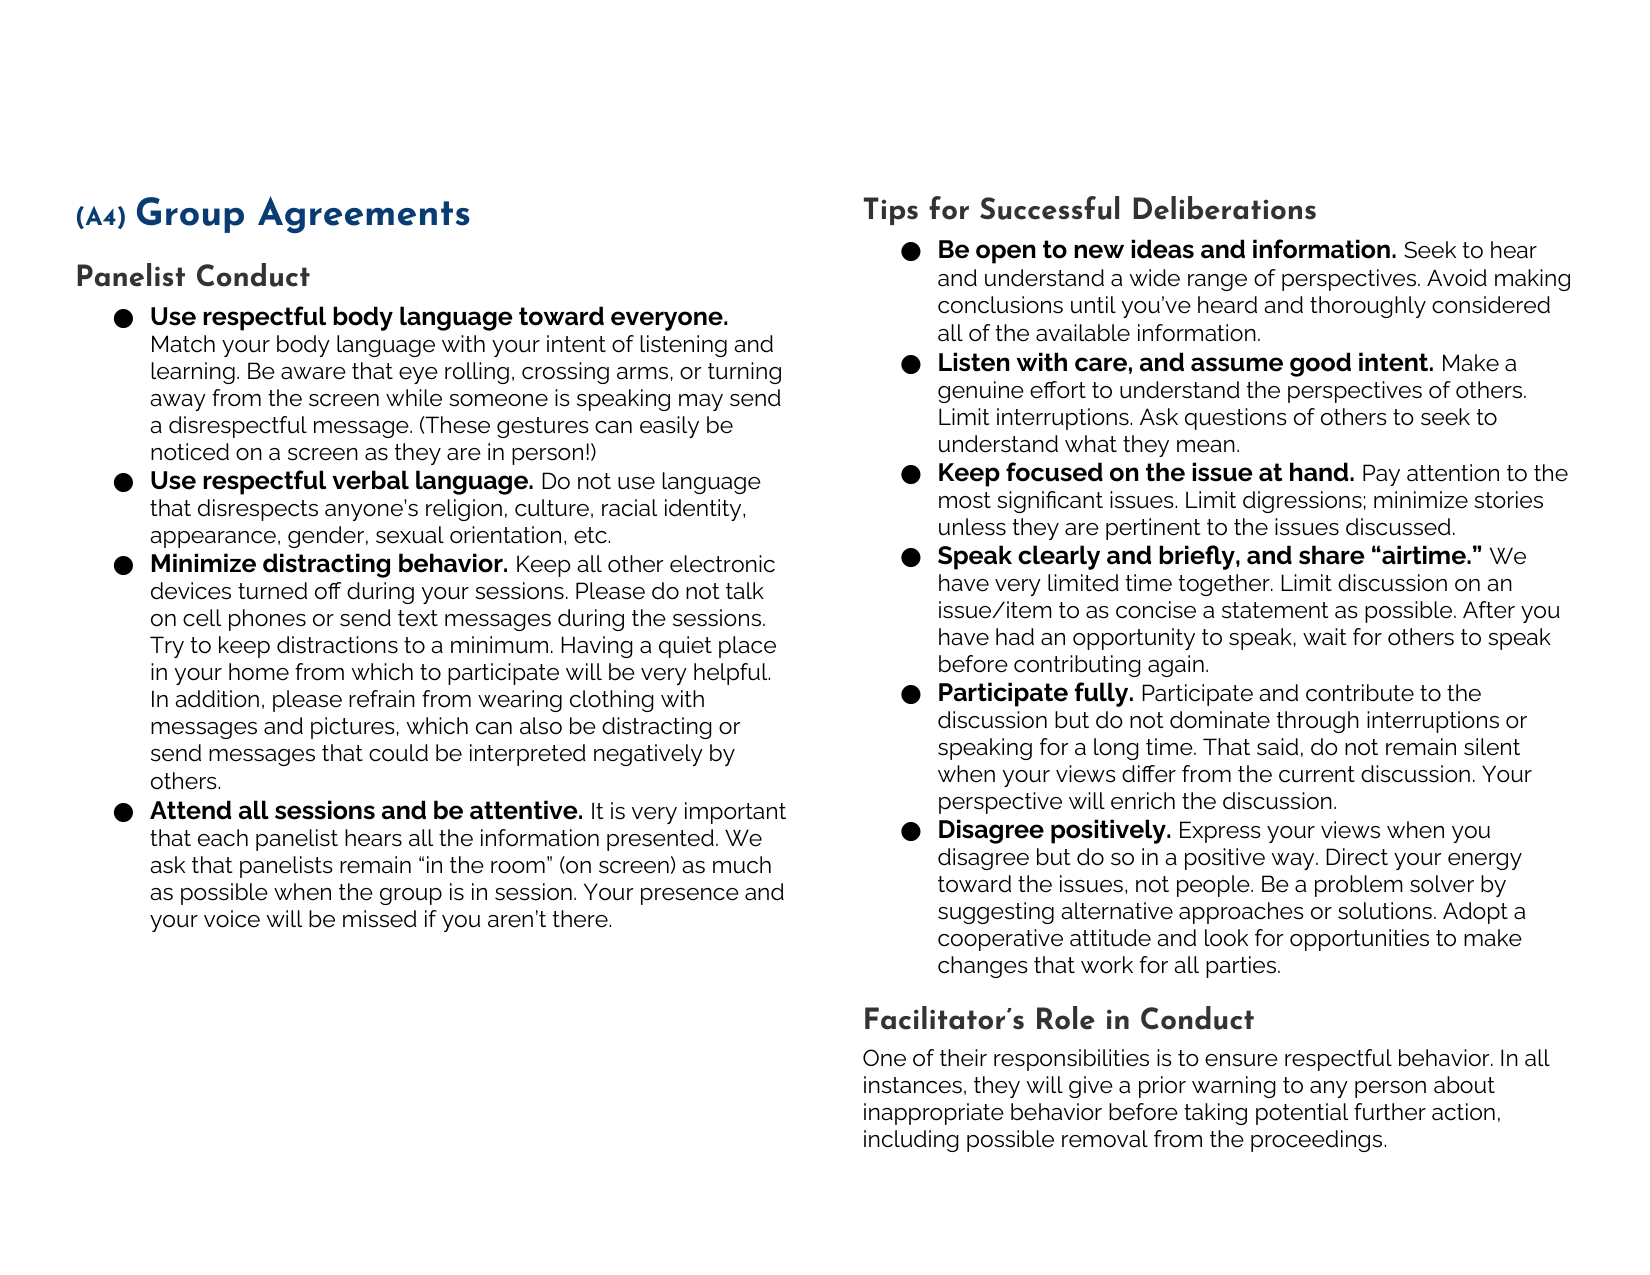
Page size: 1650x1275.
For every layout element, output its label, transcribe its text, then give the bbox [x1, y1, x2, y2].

list Keep focused on the issue at hand. Pay attention to the most significant issues. Limit digressions; minimize stories unless they are pertinent to the issues discussed. [900, 458, 1575, 541]
list Disagree positively. Express your views when you disagree but do so in a positive way. Direct your energy toward the issues, not people. Be a problem solver by suggesting alternative approaches or solutions. Adopt a cooperative attitude and look for opportunities to make changes that work for all parties. [900, 814, 1575, 978]
list Be open to new ideas and information. Seek to hear and understand a wide range of perspectives. Avoid making conclusions until you’ve heard and thoroughly considered all of the available information. [900, 235, 1575, 348]
list Speak clearly and briefly, and share “airtime.” We have very limited time together. Limit discussion on an issue/item to as concise a statement as possible. After you have had an opportunity to speak, wait for others to speak before contributing again. [900, 541, 1575, 678]
list Minimize distracting behavior. Keep all other electronic devices turned off during your sessions. Please do not talk on cell phones or send text messages during the sessions. Try to keep distractions to a minimum. Having a quiet place in your home from which to participate will be very helpful. In addition, please refrain from wearing clothing with messages and pictures, which can also be distracting or send messages that could be interpreted negatively by others. [112, 549, 787, 796]
subtitle Facilitator’s Role in Conduct [862, 1007, 1575, 1037]
list Participate fully. Participate and contribute to the discussion but do not dominate through interruptions or speaking for a long time. That said, do not remain silent when your views differ from the current discussion. Your perspective will enrich the discussion. [900, 678, 1575, 814]
subtitle (A4) Group Agreements [75, 198, 787, 235]
list Use respectful body language toward everyone. Match your body language with your intent of listening and learning. Be aware that eye rolling, crossing arms, or turning away from the screen while someone is speaking may send a disrespectful message. (These gestures can easily be noticed on a screen as they are in person!) [112, 302, 787, 466]
text One of their responsibilities is to ensure respectful behavior. In all instances, they will give a prior warning to any person about inappropriate behavior before taking potential further action, including possible removal from the proceedings. [862, 1045, 1575, 1152]
list Use respectful verbal language. Do not use language that disrespects anyone’s religion, culture, racial identity, appearance, gender, sexual orientation, etc. [112, 466, 787, 549]
list Listen with care, and assume good intent. Make a genuine effort to understand the perspectives of others. Limit interruptions. Ask questions of others to seek to understand what they mean. [900, 348, 1575, 458]
subtitle Tips for Successful Deliberations [862, 198, 1575, 227]
list Attend all sessions and be attentive. It is very important that each panelist hears all the information presented. We ask that panelists remain “in the room” (on screen) as much as possible when the group is in session. Your presence and your voice will be missed if you aren’t there. [112, 796, 787, 932]
subtitle Panelist Conduct [75, 264, 787, 293]
